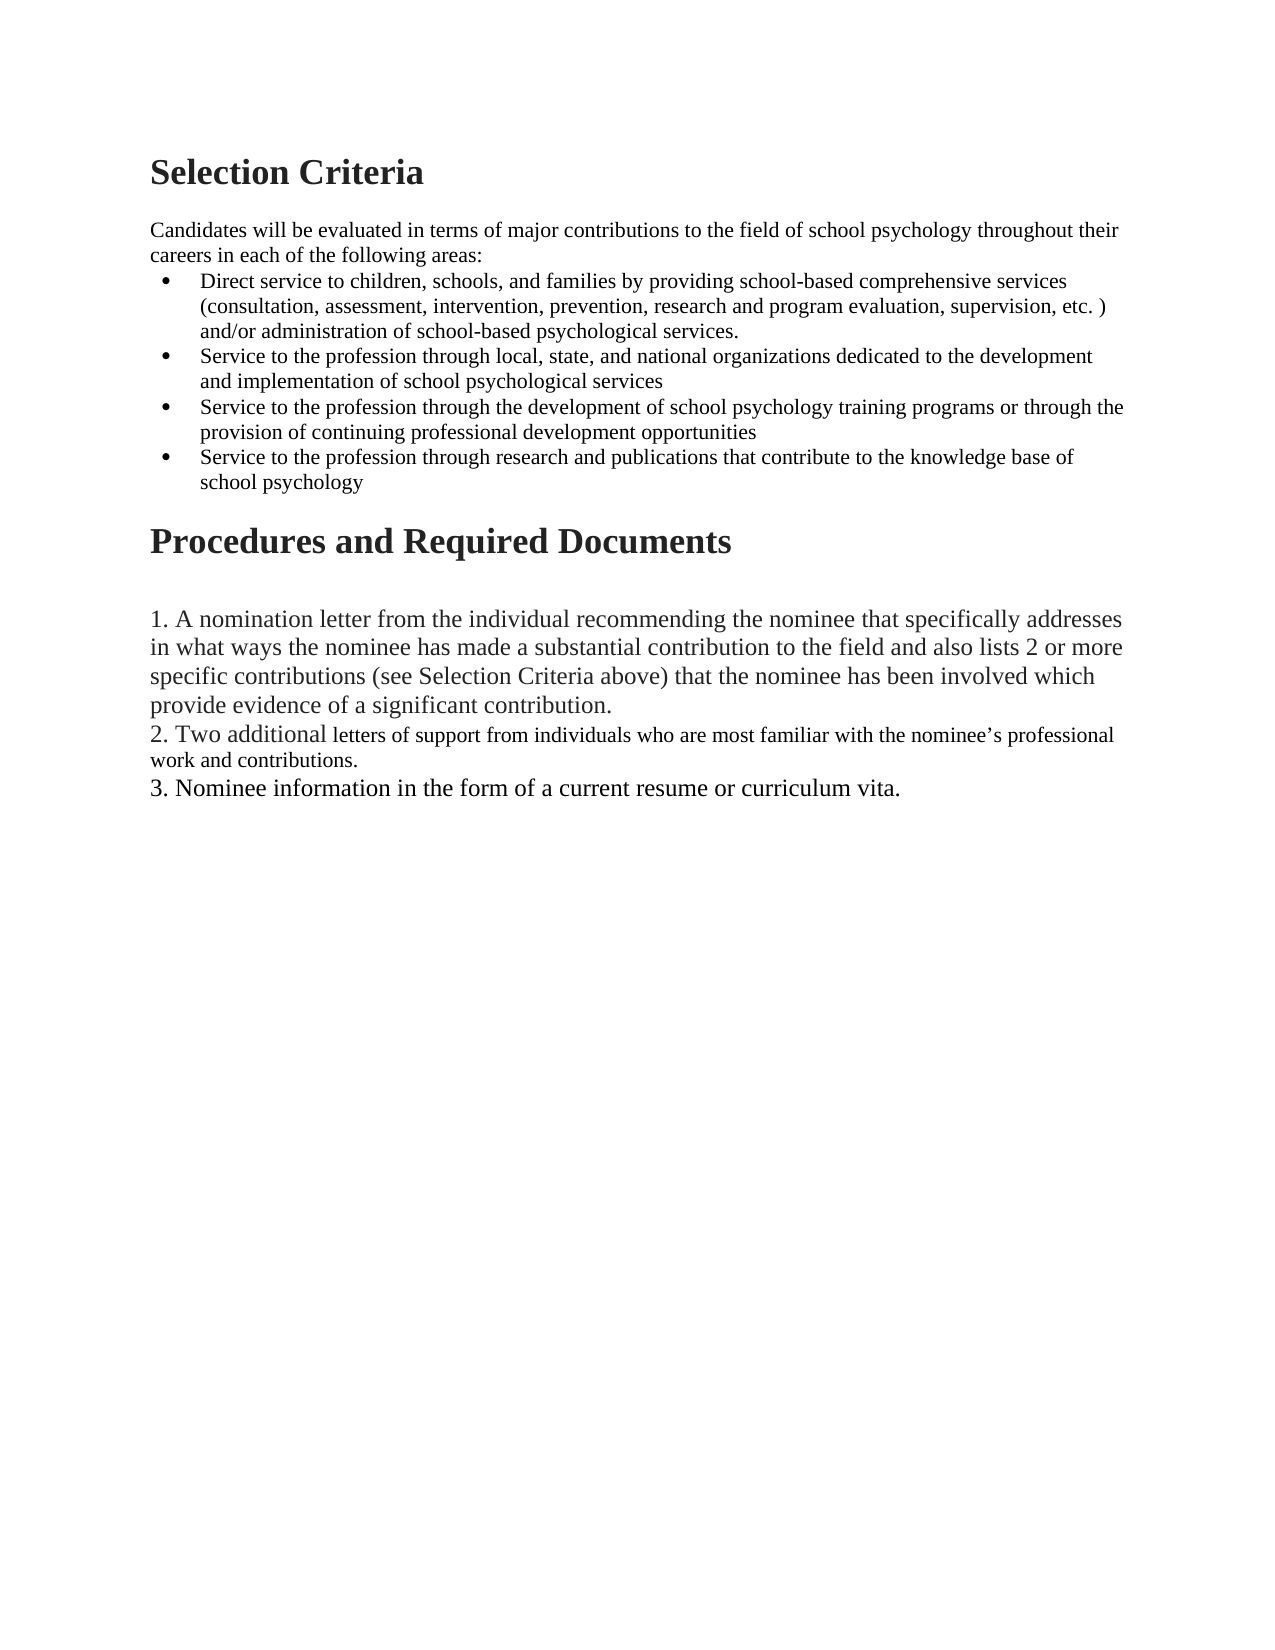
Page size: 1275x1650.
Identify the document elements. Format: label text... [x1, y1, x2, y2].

text Selection Criteria [150, 150, 1125, 192]
text Procedures and Required Documents [150, 520, 1125, 562]
list Service to the profession through research and publications that contribute to the knowledge base of school psychology [162, 444, 1125, 494]
text 1. A nomination letter from the individual recommending the nominee that specifically addresses in what ways the nominee has made a substantial contribution to the field and also lists 2 or more specific contributions (see Selection Criteria above) that the nominee has been involved which provide evidence of a significant contribution. [150, 604, 1125, 719]
list Direct service to children, schools, and families by providing school-based comprehensive services (consultation, assessment, intervention, prevention, research and program evaluation, supervision, etc. ) and/or administration of school-based psychological services. [162, 268, 1125, 343]
text Candidates will be evaluated in terms of major contributions to the field of school psychology throughout their careers in each of the following areas: [150, 217, 1125, 268]
text 3. Nominee information in the form of a current resume or curriculum vita. [150, 773, 1125, 801]
list Service to the profession through the development of school psychology training programs or through the provision of continuing professional development opportunities [162, 394, 1125, 444]
text 2. Two additional letters of support from individuals who are most familiar with the nominee’s professional work and contributions. [150, 719, 1125, 773]
list Service to the profession through local, state, and national organizations dedicated to the development and implementation of school psychological services [162, 343, 1125, 394]
